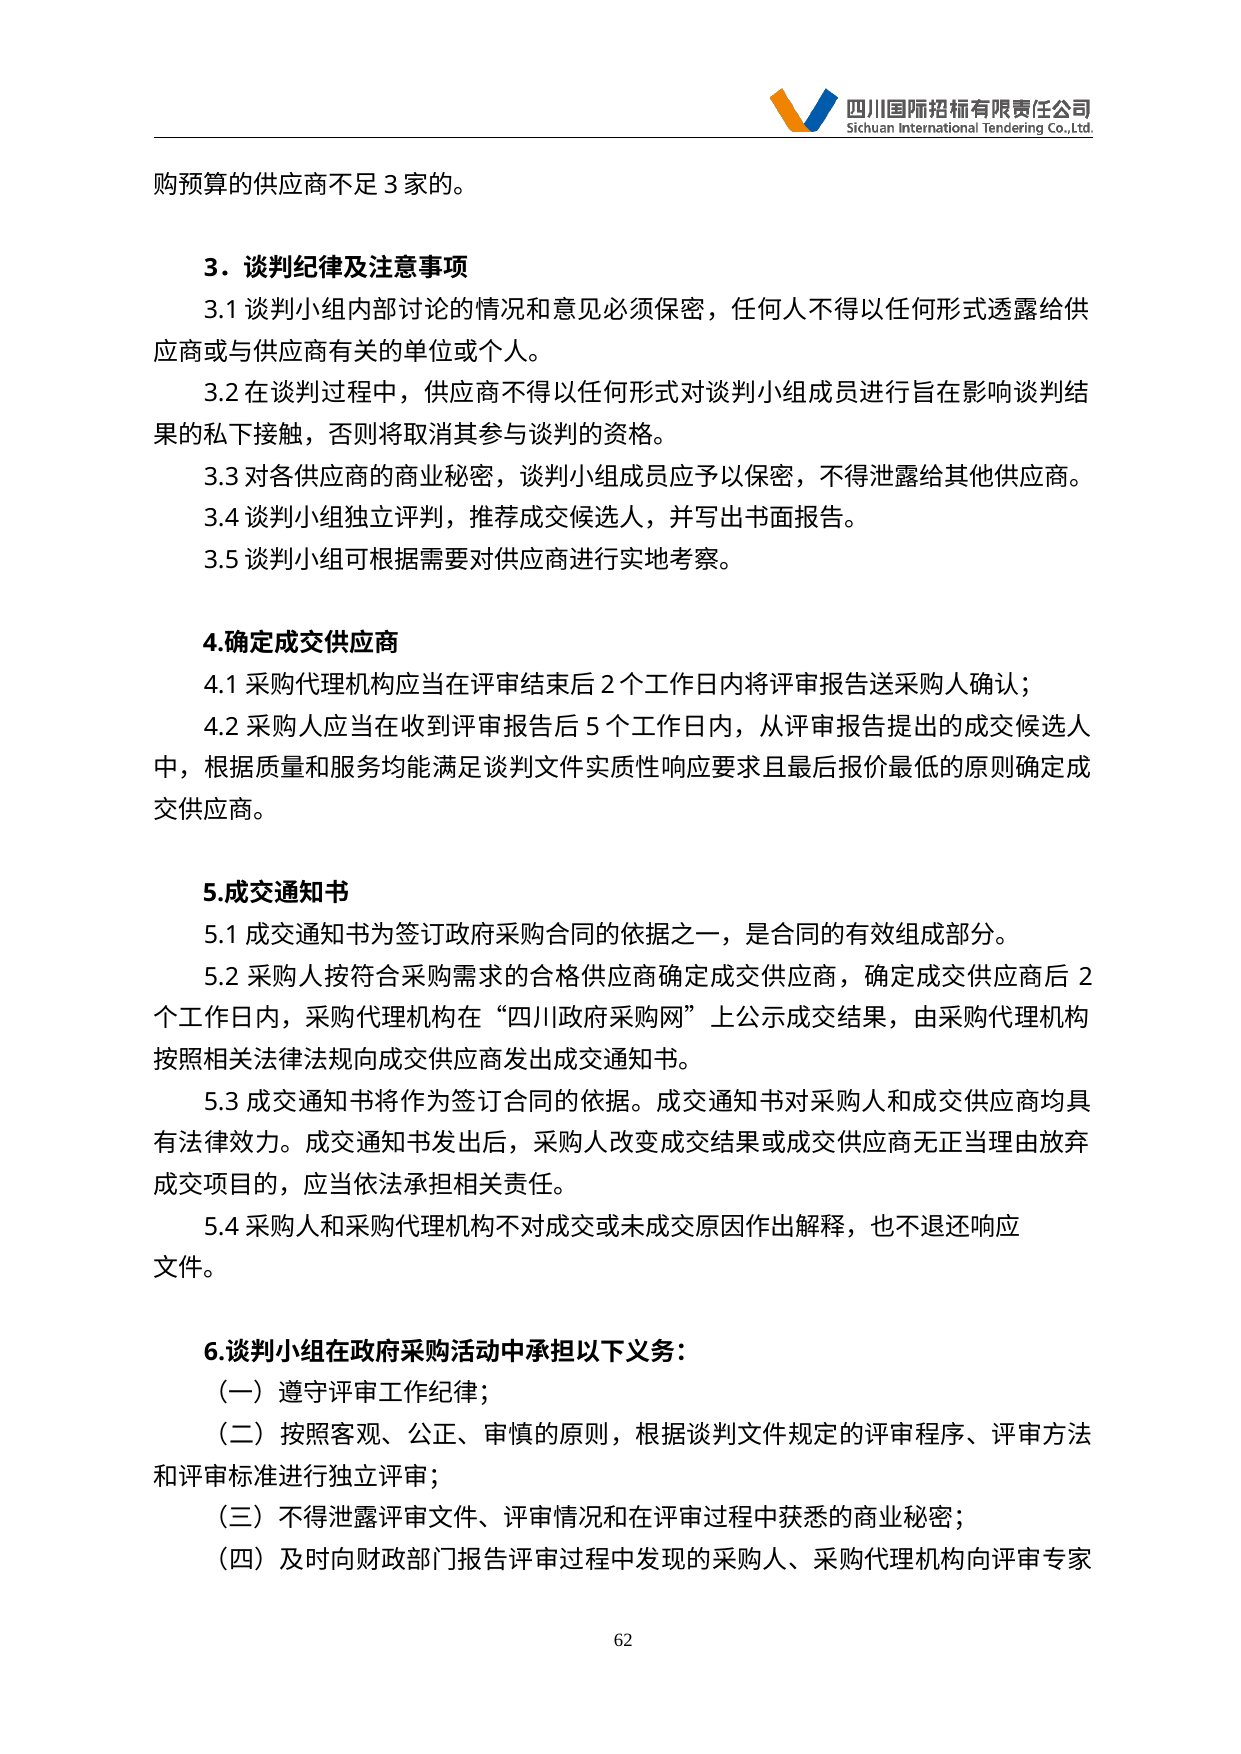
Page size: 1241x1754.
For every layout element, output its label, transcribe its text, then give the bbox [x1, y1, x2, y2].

text （二）按照客观、公正、审慎的原则，根据谈判文件规定的评审程序、评审方法和评审标准进行独立评审； [153, 1410, 1093, 1493]
text （三）不得泄露评审文件、评审情况和在评审过程中获悉的商业秘密； [153, 1493, 1093, 1535]
text 3．谈判纪律及注意事项 [153, 243, 1093, 285]
text 3.2在谈判过程中，供应商不得以任何形式对谈判小组成员进行旨在影响谈判结果的私下接触，否则将取消其参与谈判的资格。 [153, 368, 1093, 452]
text 5.2 采购人按符合采购需求的合格供应商确定成交供应商，确定成交供应商后2个工作日内，采购代理机构在“四川政府采购网”上公示成交结果，由采购代理机构按照相关法律法规向成交供应商发出成交通知书。 [153, 952, 1093, 1077]
text 4.1 采购代理机构应当在评审结束后2个工作日内将评审报告送采购人确认； [153, 660, 1093, 702]
text 5.1 成交通知书为签订政府采购合同的依据之一，是合同的有效组成部分。 [153, 910, 1093, 952]
text 3.5谈判小组可根据需要对供应商进行实地考察。 [153, 535, 1093, 577]
text 3.3对各供应商的商业秘密，谈判小组成员应予以保密，不得泄露给其他供应商。 [153, 452, 1093, 493]
subtitle 4.确定成交供应商 [153, 618, 1093, 660]
text 4.2 采购人应当在收到评审报告后5个工作日内，从评审报告提出的成交候选人中，根据质量和服务均能满足谈判文件实质性响应要求且最后报价最低的原则确定成交供应商。 [153, 702, 1093, 827]
text 6.谈判小组在政府采购活动中承担以下义务： [153, 1327, 1093, 1368]
picture [769, 88, 1093, 135]
subtitle 5.成交通知书 [153, 868, 1093, 910]
text 3.4谈判小组独立评判，推荐成交候选人，并写出书面报告。 [153, 493, 1093, 535]
text 5.4 采购人和采购代理机构不对成交或未成交原因作出解释，也不退还响应 [153, 1202, 1093, 1243]
text 文件。 [153, 1243, 1093, 1285]
text 5.3 成交通知书将作为签订合同的依据。成交通知书对采购人和成交供应商均具有法律效力。成交通知书发出后，采购人改变成交结果或成交供应商无正当理由放弃成交项目的，应当依法承担相关责任。 [153, 1077, 1093, 1202]
text （一）遵守评审工作纪律； [153, 1368, 1093, 1410]
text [153, 160, 1093, 202]
text 3.1谈判小组内部讨论的情况和意见必须保密，任何人不得以任何形式透露给供应商或与供应商有关的单位或个人。 [153, 285, 1093, 368]
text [153, 1535, 1093, 1577]
